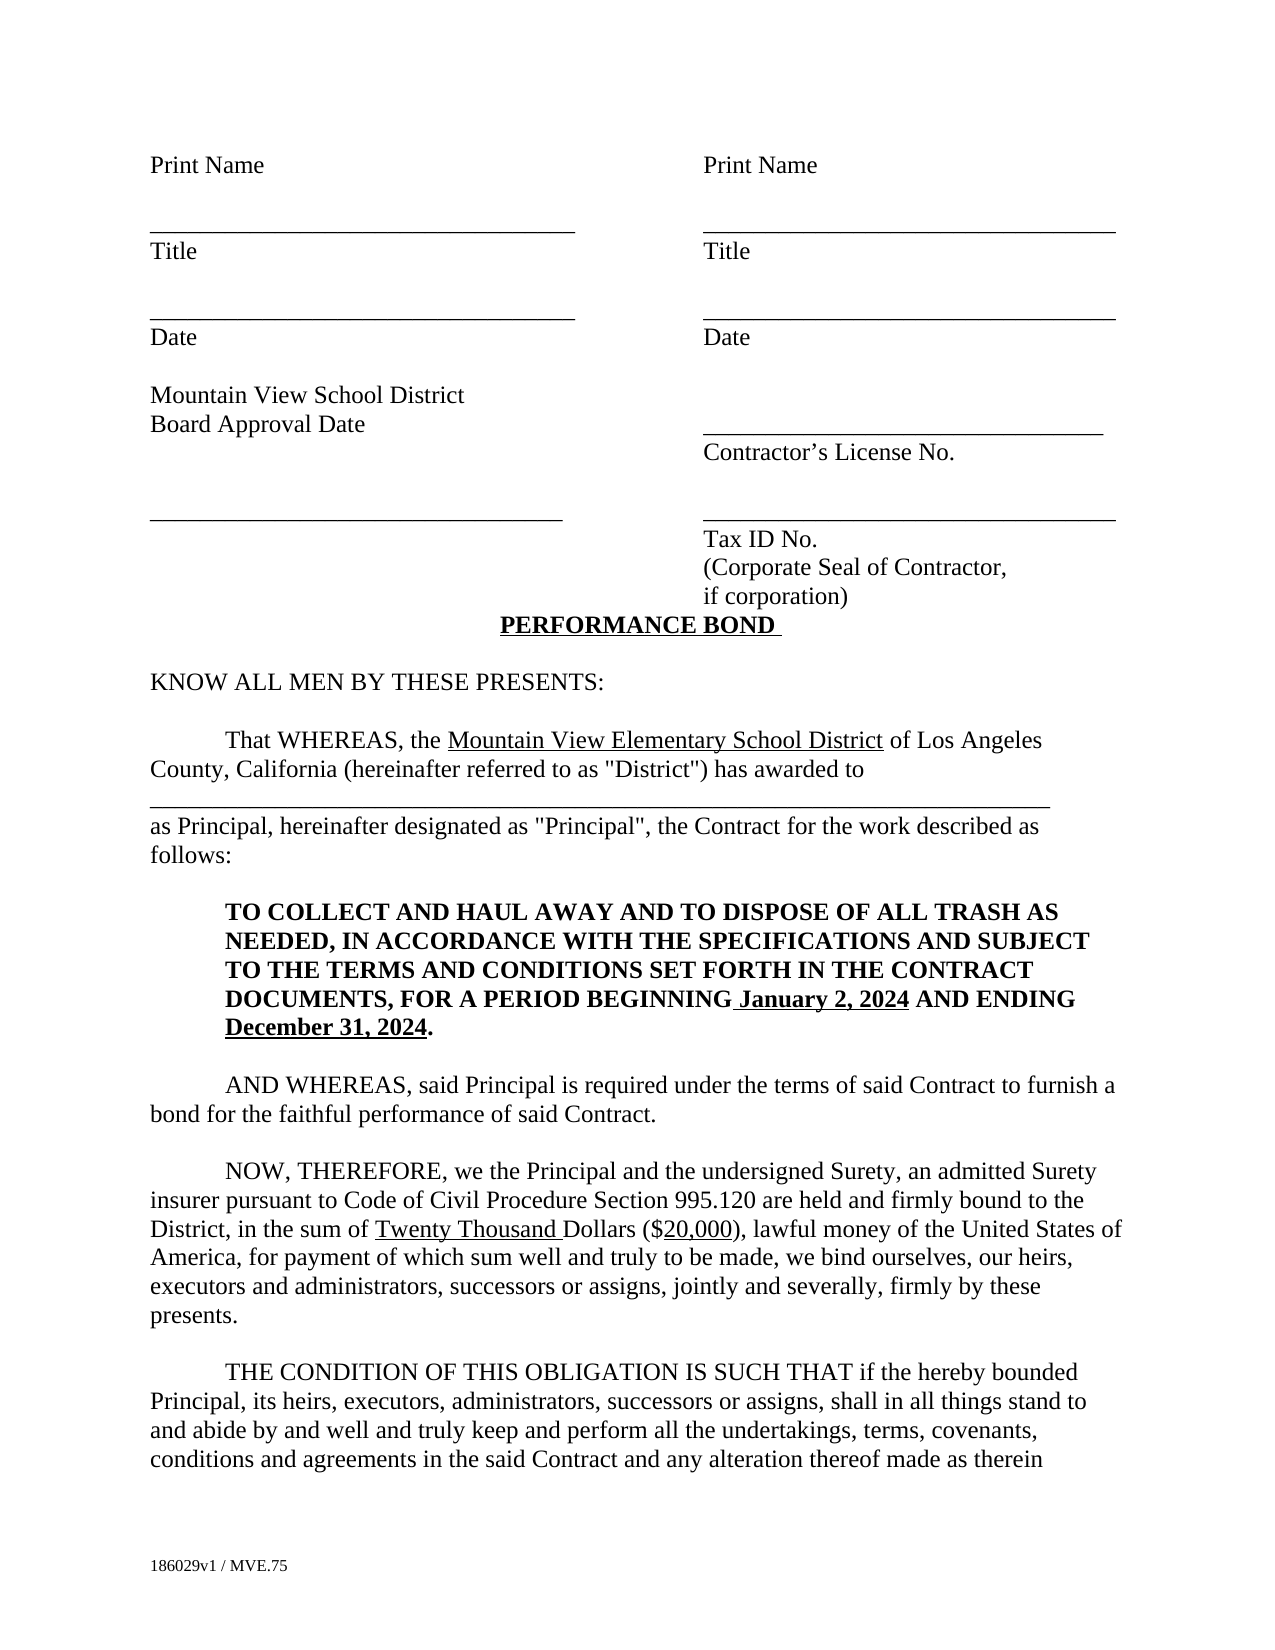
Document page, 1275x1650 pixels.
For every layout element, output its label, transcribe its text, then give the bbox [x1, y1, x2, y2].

text Tax ID No. [150, 524, 1125, 552]
text if corporation) [150, 581, 1125, 610]
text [150, 207, 1125, 236]
text AND WHEREAS, said Principal is required under the terms of said Contract to furnish a bond for the faithful performance of said Contract. [150, 1070, 1125, 1127]
text Title Title [150, 236, 1125, 265]
text Mountain View School District [150, 380, 1125, 409]
text NOW, THEREFORE, we the Principal and the undersigned Surety, an admitted Surety insurer pursuant to Code of Civil Procedure Section 995.120 are held and firmly bound to the District, in the sum of Twenty Thousand Dollars ($20,000), lawful money of the United States of America, for payment of which sum well and truly to be made, we bind ourselves, our heirs, executors and administrators, successors or assigns, jointly and severally, firmly by these presents. [150, 1156, 1125, 1329]
text _________________________________ _________________________________ [150, 495, 1125, 524]
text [150, 294, 1125, 322]
text (Corporate Seal of Contractor, [150, 552, 1125, 581]
text TO COLLECT AND HAUL AWAY AND TO DISPOSE OF ALL TRASH AS NEEDED, IN ACCORDANCE WITH THE SPECIFICATIONS AND SUBJECT TO THE TERMS AND CONDITIONS SET FORTH IN THE CONTRACT DOCUMENTS, FOR A PERIOD BEGINNING January 2, 2024 AND ENDING December 31, 2024. [225, 897, 1125, 1041]
text Board Approval Date ________________________________ Contractor’s License No. [150, 409, 1125, 466]
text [150, 1357, 1125, 1472]
text That WHEREAS, the Mountain View Elementary School District of Los Angeles County, California (hereinafter referred to as "District") has awarded to ________________________________________________________________________ [150, 725, 1125, 811]
text Date Date [150, 322, 1125, 351]
text as Principal, hereinafter designated as "Principal", the Contract for the work described as follows: [150, 811, 1125, 869]
text KNOW ALL MEN BY THESE PRESENTS: [150, 667, 1125, 696]
text PERFORMANCE BOND [150, 610, 1125, 639]
text Print Name Print Name [150, 150, 1125, 179]
